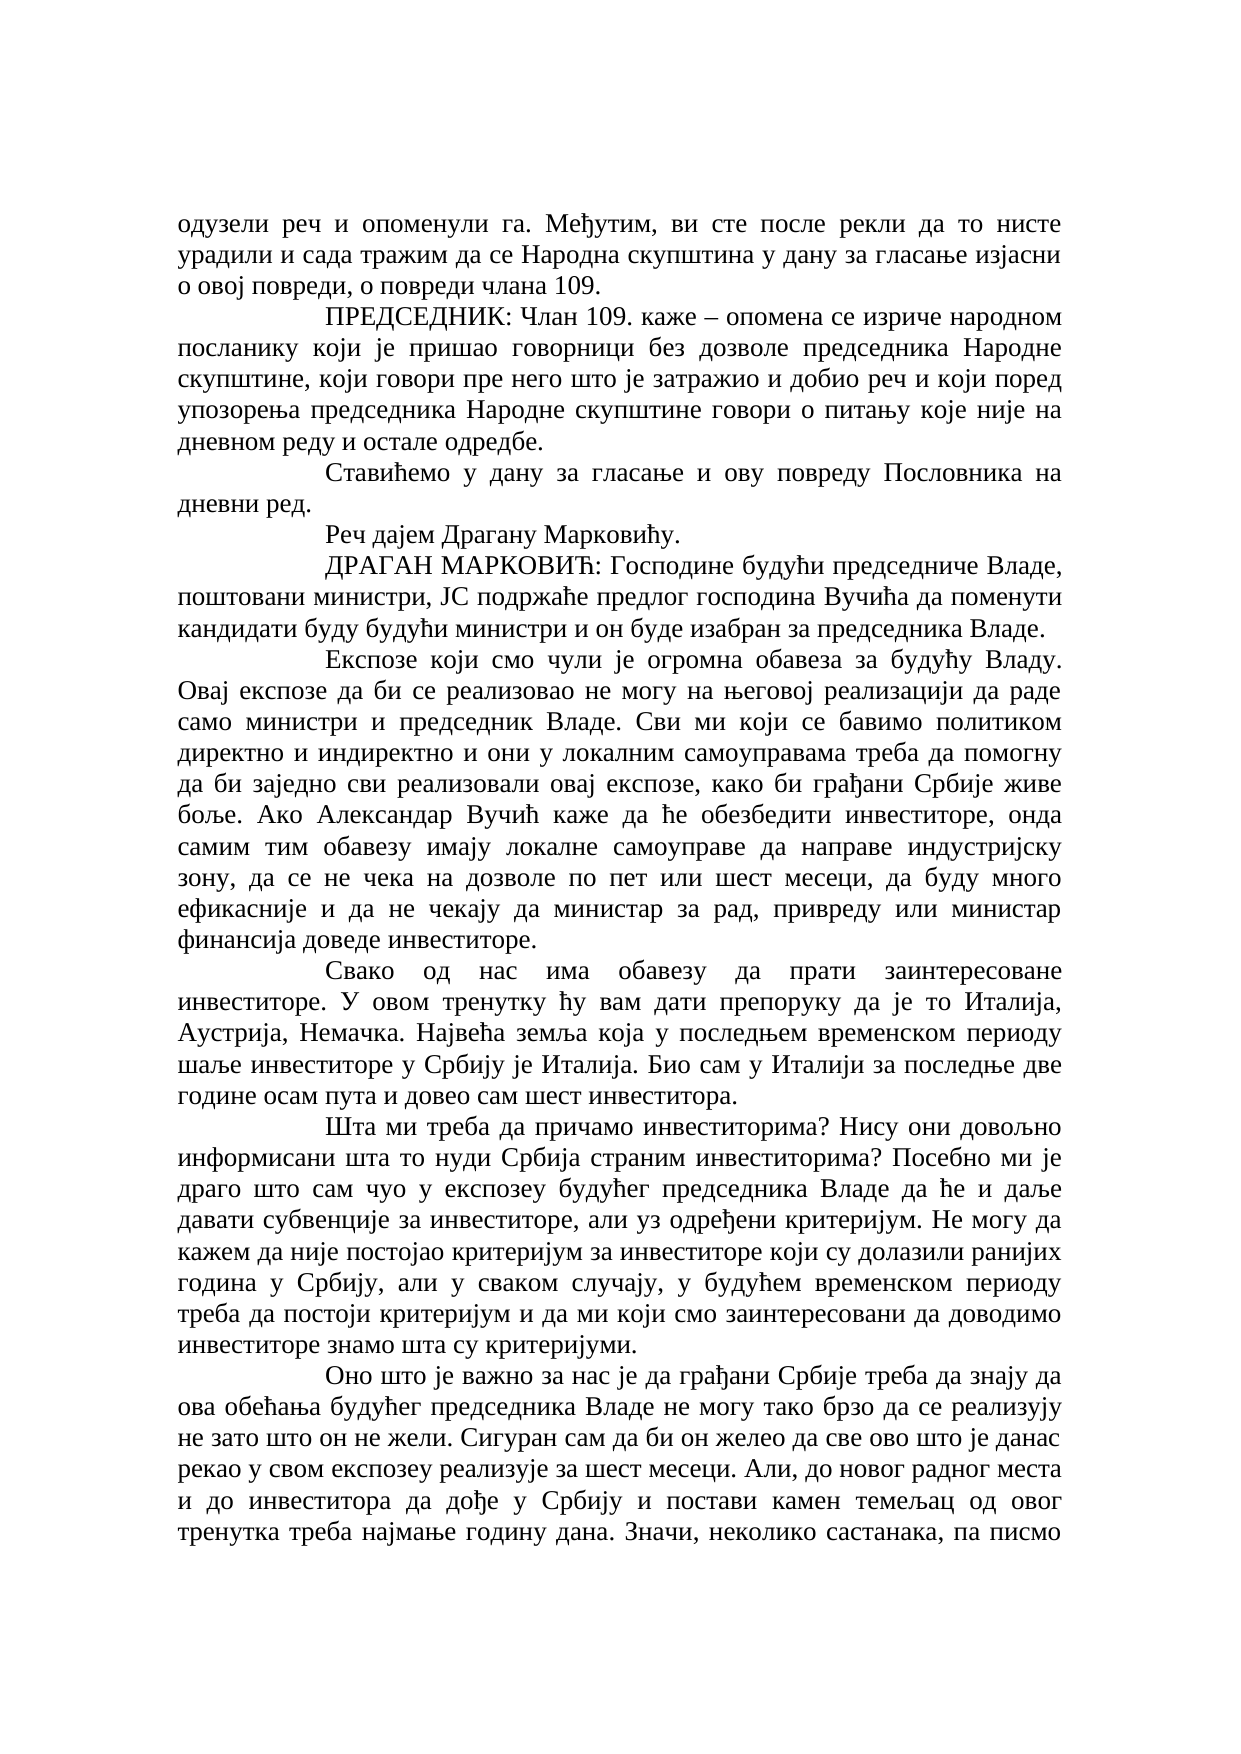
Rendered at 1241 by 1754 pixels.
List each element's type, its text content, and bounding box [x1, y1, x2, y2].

text ДРАГАН МАРКОВИЋ: Господине будући председниче Владе, поштовани министри, ЈС подржаће предлог господина Вучића да поменути кандидати буду будући министри и он буде изабран за председника Владе. [177, 549, 1063, 643]
text Ставићемо у дану за гласање и ову повреду Пословника на дневни ред. [177, 456, 1063, 518]
text ПРЕДСЕДНИК: Члан 109. каже – опомена се изриче народном посланику који је пришао говорници без дозволе председника Народне скупштине, који говори пре него што је затражио и добио реч и који поред упозорења председника Народне скупштине говори о питању које није на дневном реду и остале одредбе. [177, 300, 1063, 456]
text Шта ми треба да причамо инвеститорима? Нису они довољно информисани шта то нуди Србија страним инвеститорима? Посебно ми је драго што сам чуо у експозеу будућег председника Владе да ће и даље давати субвенције за инвеститоре, али уз одређени критеријум. Не могу да кажем да није постојао критеријум за инвеститоре који су долазили ранијих година у Србију, али у сваком случају, у будућем временском периоду треба да постоји критеријум и да ми који смо заинтересовани да доводимо инвеститоре знамо шта су критеријуми. [177, 1110, 1063, 1359]
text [177, 1359, 1063, 1546]
text Свако од нас има обавезу да прати заинтересоване инвеститоре. У овом тренутку ћу вам дати препоруку да је то Италија, Аустрија, Немачка. Највећа земља која у последњем временском периоду шаље инвеститоре у Србију је Италија. Био сам у Италији за последње две године осам пута и довео сам шест инвеститора. [177, 954, 1063, 1110]
text Експозе који смо чули је огромна обавеза за будућу Владу. Овај експозе да би се реализовао не могу на његовој реализацији да раде само министри и председник Владе. Сви ми који се бавимо политиком директно и индиректно и они у локалним самоуправама треба да помогну да би заједно сви реализовали овај експозе, како би грађани Србије живе боље. Ако Александар Вучић каже да ће обезбедити инвеститоре, онда самим тим обавезу имају локалне самоуправе да направе индустријску зону, да се не чека на дозволе по пет или шест месеци, да буду много ефикасније и да не чекају да министар за рад, привреду или министар финансија доведе инвеститоре. [177, 643, 1063, 954]
text Реч дајем Драгану Марковићу. [177, 518, 1063, 549]
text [177, 207, 1063, 300]
